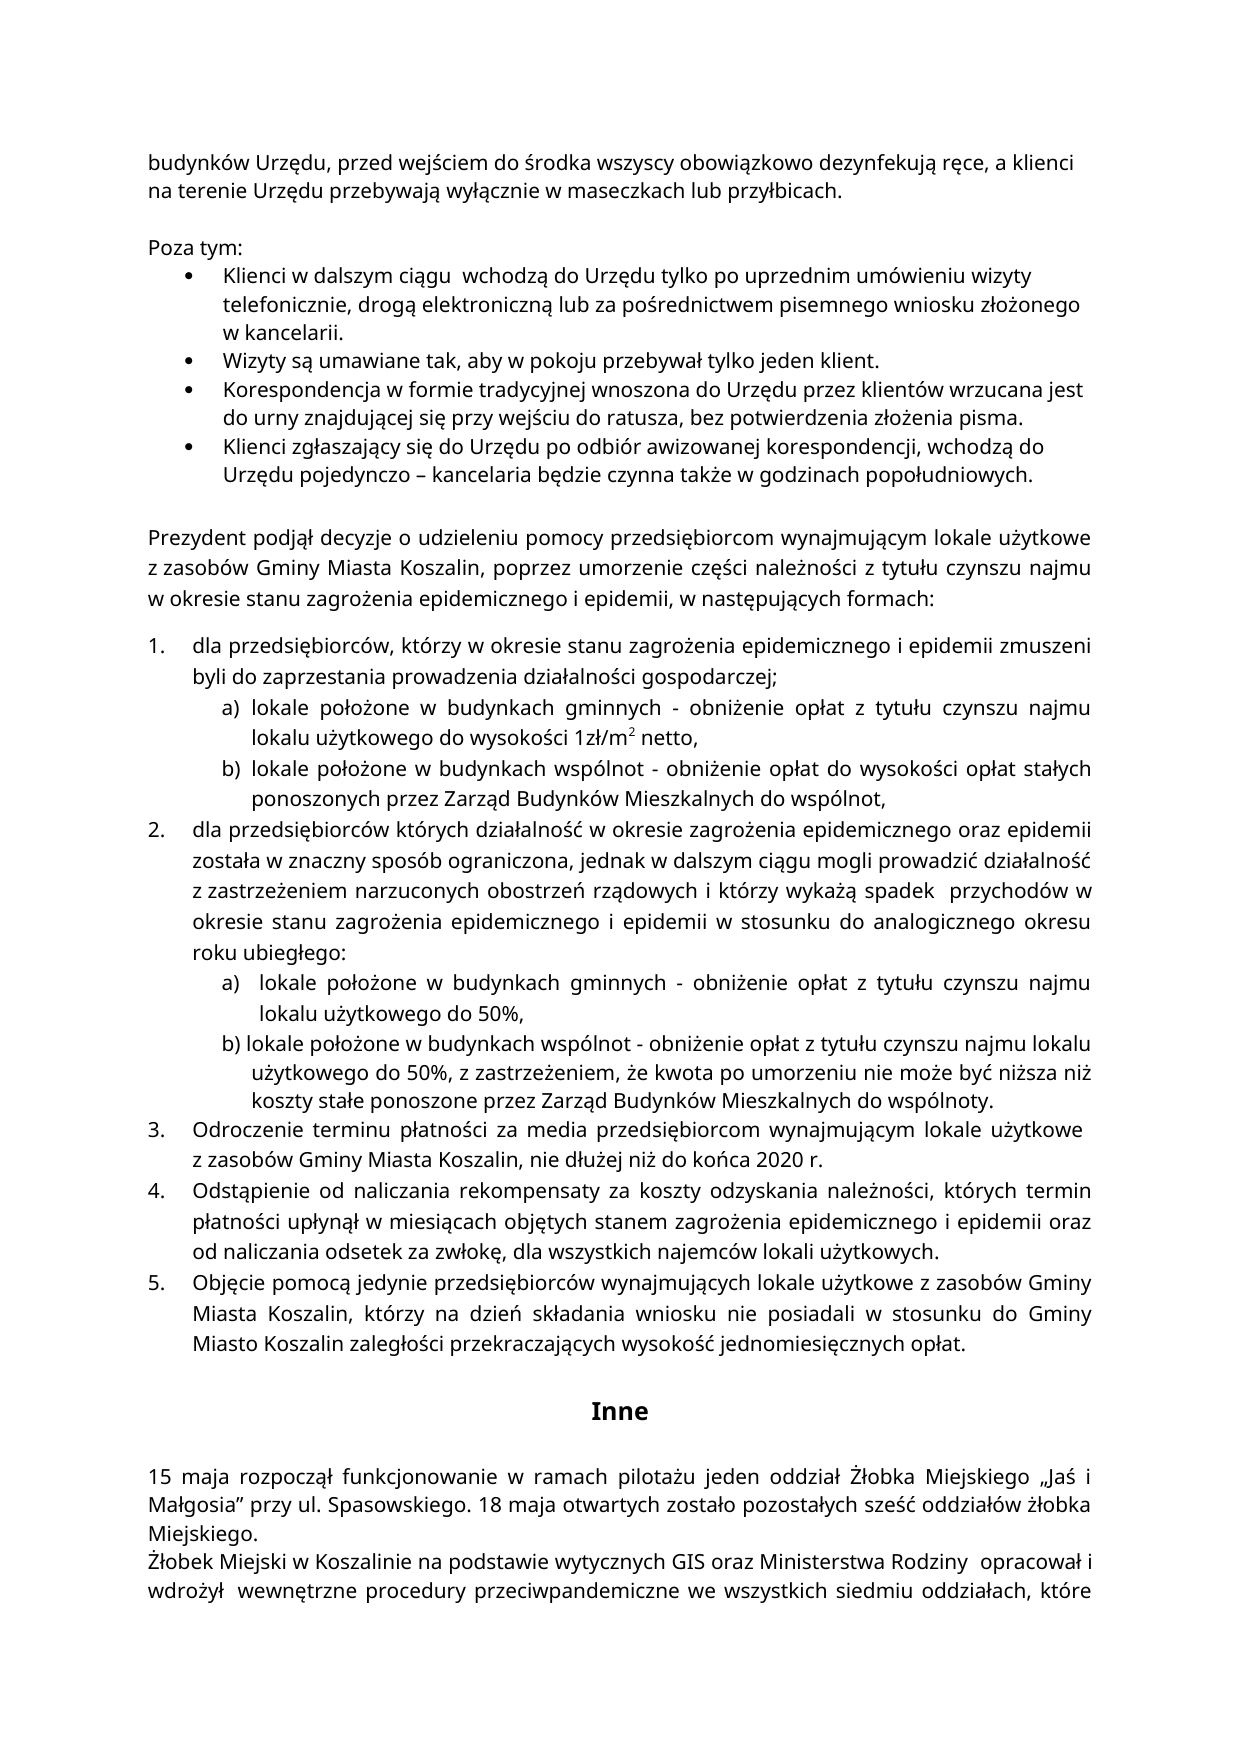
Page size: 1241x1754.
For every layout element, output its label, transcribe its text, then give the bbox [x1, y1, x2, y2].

list lokale położone w budynkach gminnych - obniżenie opłat z tytułu czynszu najmu lokalu użytkowego do 50%, [221, 968, 1093, 1027]
text b) lokale położone w budynkach wspólnot - obniżenie opłat z tytułu czynszu najmu lokalu użytkowego do 50%, z zastrzeżeniem, że kwota po umorzeniu nie może być niższa niż koszty stałe ponoszone przez Zarząd Budynków Mieszkalnych do wspólnoty. [221, 1029, 1093, 1115]
list Odstąpienie od naliczania rekompensaty za koszty odzyskania należności, których termin płatności upłynął w miesiącach objętych stanem zagrożenia epidemicznego i epidemii oraz od naliczania odsetek za zwłokę, dla wszystkich najemców lokali użytkowych. [148, 1176, 1093, 1266]
list Wizyty są umawiane tak, aby w pokoju przebywał tylko jeden klient. [185, 347, 1093, 375]
list Klienci zgłaszający się do Urzędu po odbiór awizowanej korespondencji, wchodzą do Urzędu pojedynczo – kancelaria będzie czynna także w godzinach popołudniowych. [185, 432, 1093, 489]
list dla przedsiębiorców których działalność w okresie zagrożenia epidemicznego oraz epidemii została w znaczny sposób ograniczona, jednak w dalszym ciągu mogli prowadzić działalność z zastrzeżeniem narzuconych obostrzeń rządowych i którzy wykażą spadek przychodów w okresie stanu zagrożenia epidemicznego i epidemii w stosunku do analogicznego okresu roku ubiegłego: [148, 815, 1093, 966]
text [148, 1547, 1093, 1604]
text 15 maja rozpoczął funkcjonowanie w ramach pilotażu jeden oddział Żłobka Miejskiego „Jaś i Małgosia” przy ul. Spasowskiego. 18 maja otwartych zostało pozostałych sześć oddziałów żłobka Miejskiego. [148, 1462, 1093, 1547]
list lokale położone w budynkach gminnych - obniżenie opłat z tytułu czynszu najmu lokalu użytkowego do wysokości 1zł/m2 netto, [221, 693, 1093, 752]
list dla przedsiębiorców, którzy w okresie stanu zagrożenia epidemicznego i epidemii zmuszeni byli do zaprzestania prowadzenia działalności gospodarczej; [148, 631, 1093, 691]
list Odroczenie terminu płatności za media przedsiębiorcom wynajmującym lokale użytkowe z zasobów Gminy Miasta Koszalin, nie dłużej niż do końca 2020 r. [148, 1115, 1093, 1174]
list lokale położone w budynkach wspólnot - obniżenie opłat do wysokości opłat stałych ponoszonych przez Zarząd Budynków Mieszkalnych do wspólnot, [221, 754, 1093, 813]
text Prezydent podjął decyzje o udzieleniu pomocy przedsiębiorcom wynajmującym lokale użytkowe z zasobów Gminy Miasta Koszalin, poprzez umorzenie części należności z tytułu czynszu najmu w okresie stanu zagrożenia epidemicznego i epidemii, w następujących formach: [148, 523, 1093, 613]
text Poza tym: [148, 233, 1093, 261]
list Objęcie pomocą jedynie przedsiębiorców wynajmujących lokale użytkowe z zasobów Gminy Miasta Koszalin, którzy na dzień składania wniosku nie posiadali w stosunku do Gminy Miasto Koszalin zaległości przekraczających wysokość jednomiesięcznych opłat. [148, 1268, 1093, 1358]
list Klienci w dalszym ciągu wchodzą do Urzędu tylko po uprzednim umówieniu wizyty telefonicznie, drogą elektroniczną lub za pośrednictwem pisemnego wniosku złożonego w kancelarii. [185, 261, 1093, 347]
text Inne [148, 1394, 1093, 1428]
list Korespondencja w formie tradycyjnej wnoszona do Urzędu przez klientów wrzucana jest do urny znajdującej się przy wejściu do ratusza, bez potwierdzenia złożenia pisma. [185, 375, 1093, 432]
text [148, 148, 1093, 204]
